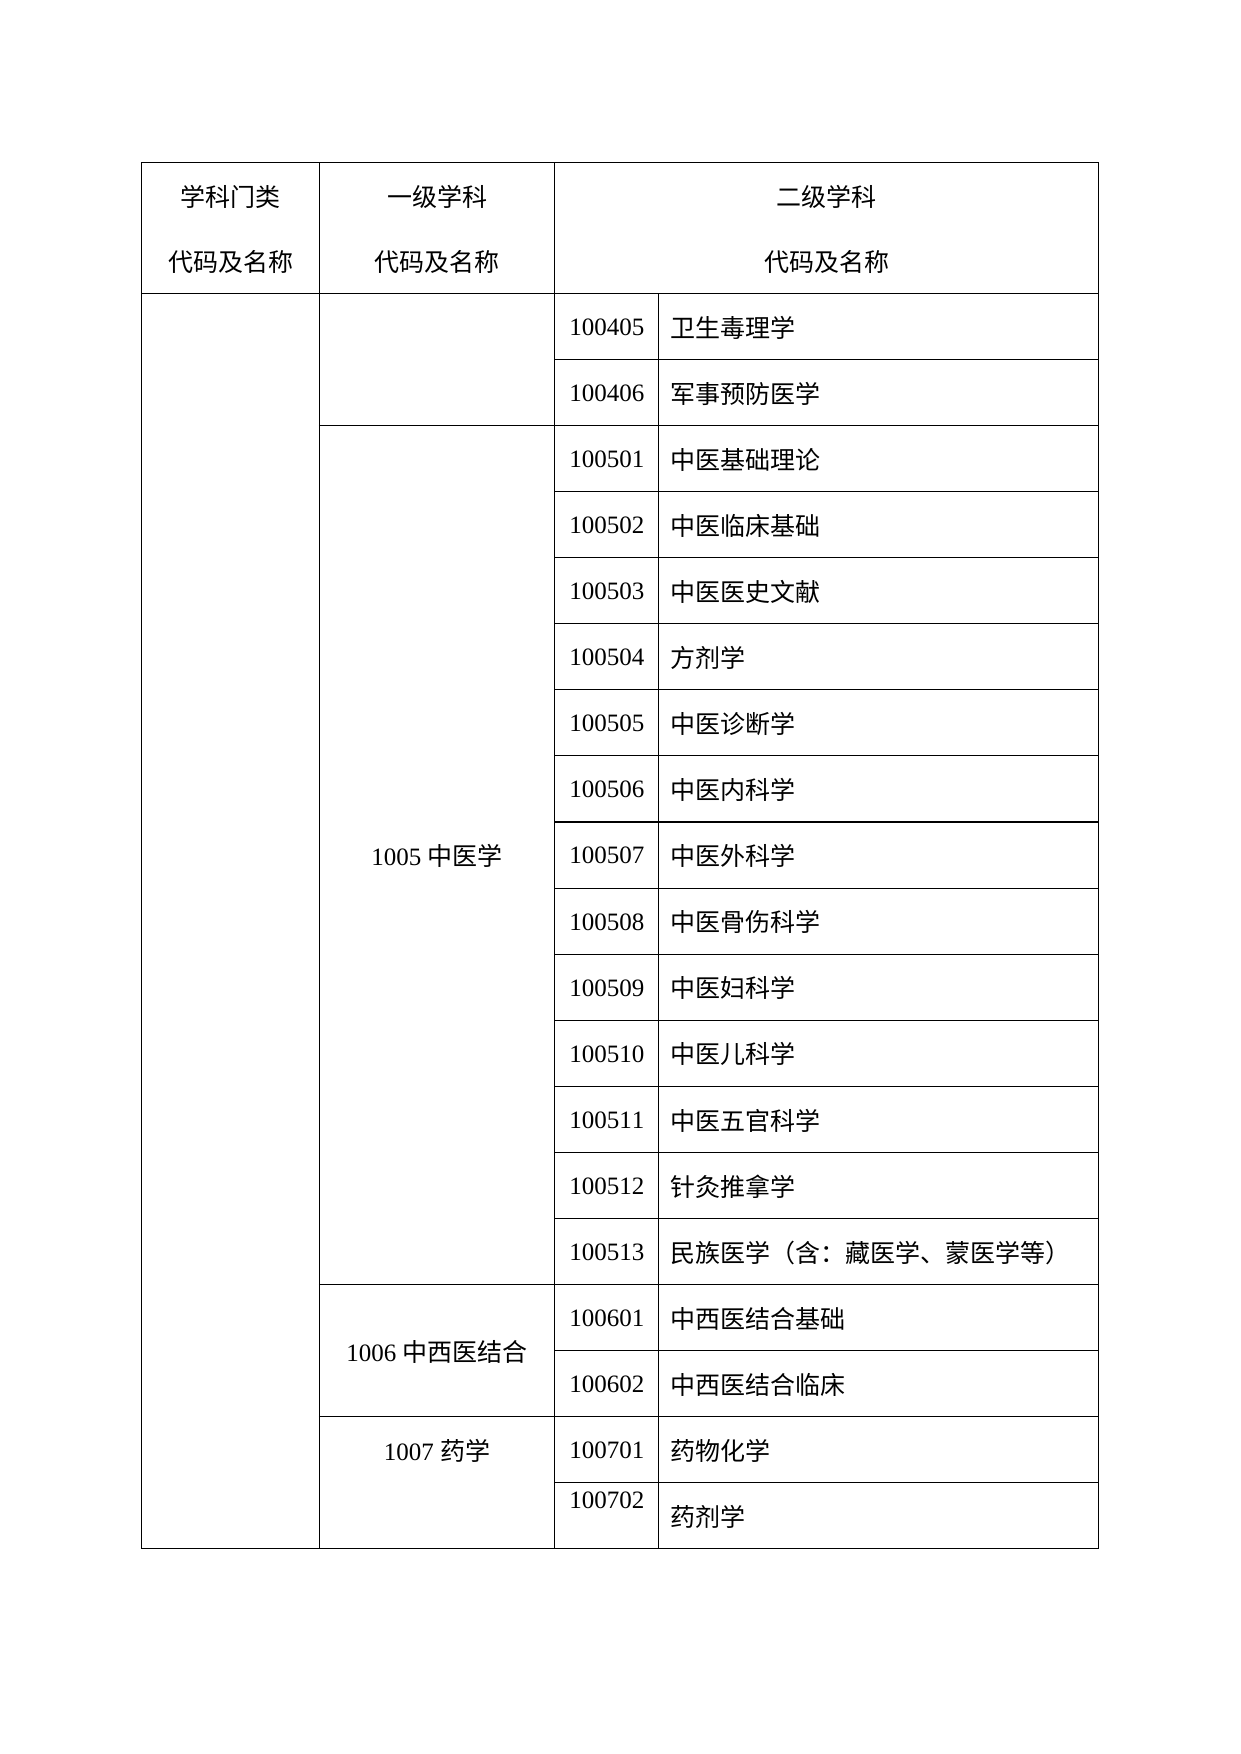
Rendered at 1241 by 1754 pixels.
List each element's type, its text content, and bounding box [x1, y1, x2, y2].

table_cell 中西医结合临床 [659, 1351, 1098, 1416]
table_cell 卫生毒理学 [659, 294, 1098, 359]
table_header 二级学科 代码及名称 [555, 163, 1098, 293]
table_cell 100509 [555, 955, 658, 1019]
table_cell 100510 [555, 1021, 658, 1086]
table_cell 100513 [555, 1219, 658, 1284]
table_cell 中医内科学 [659, 756, 1098, 821]
table_cell 100405 [555, 294, 658, 359]
table_cell 1005 中医学 [320, 426, 554, 1284]
table_cell 100602 [555, 1351, 658, 1416]
table_header 学科门类 代码及名称 [142, 163, 319, 293]
table_cell 中医骨伤科学 [659, 889, 1098, 953]
table_cell 针灸推拿学 [659, 1153, 1098, 1218]
table_cell 中西医结合基础 [659, 1285, 1098, 1350]
table_cell 1007 药学 [320, 1417, 554, 1548]
table_cell 1006 中西医结合 [320, 1285, 554, 1416]
table_cell 中医临床基础 [659, 492, 1098, 557]
table_cell 军事预防医学 [659, 360, 1098, 425]
table_cell 中医外科学 [659, 823, 1098, 887]
table_cell 100702 [555, 1483, 658, 1548]
table_cell 药物化学 [659, 1417, 1098, 1482]
table_cell 民族医学（含：藏医学、蒙医学等） [659, 1219, 1098, 1284]
table_cell 方剂学 [659, 624, 1098, 689]
table_cell 中医基础理论 [659, 426, 1098, 491]
table_cell 100507 [555, 823, 658, 887]
table_cell 中医医史文献 [659, 558, 1098, 623]
table_cell 100508 [555, 889, 658, 953]
table_cell 100601 [555, 1285, 658, 1350]
table_cell 100504 [555, 624, 658, 689]
table_cell 100505 [555, 690, 658, 755]
table_cell 100511 [555, 1087, 658, 1152]
table_cell 药剂学 [659, 1483, 1098, 1548]
table_cell 中医五官科学 [659, 1087, 1098, 1152]
table_header 一级学科 代码及名称 [320, 163, 554, 293]
table_cell 中医妇科学 [659, 955, 1098, 1019]
table_cell 100503 [555, 558, 658, 623]
table_cell 100506 [555, 756, 658, 821]
table_cell 100406 [555, 360, 658, 425]
table_cell 100502 [555, 492, 658, 557]
table_cell 100512 [555, 1153, 658, 1218]
table_cell 中医诊断学 [659, 690, 1098, 755]
table_cell 100501 [555, 426, 658, 491]
table_cell 100701 [555, 1417, 658, 1482]
table_cell 中医儿科学 [659, 1021, 1098, 1086]
